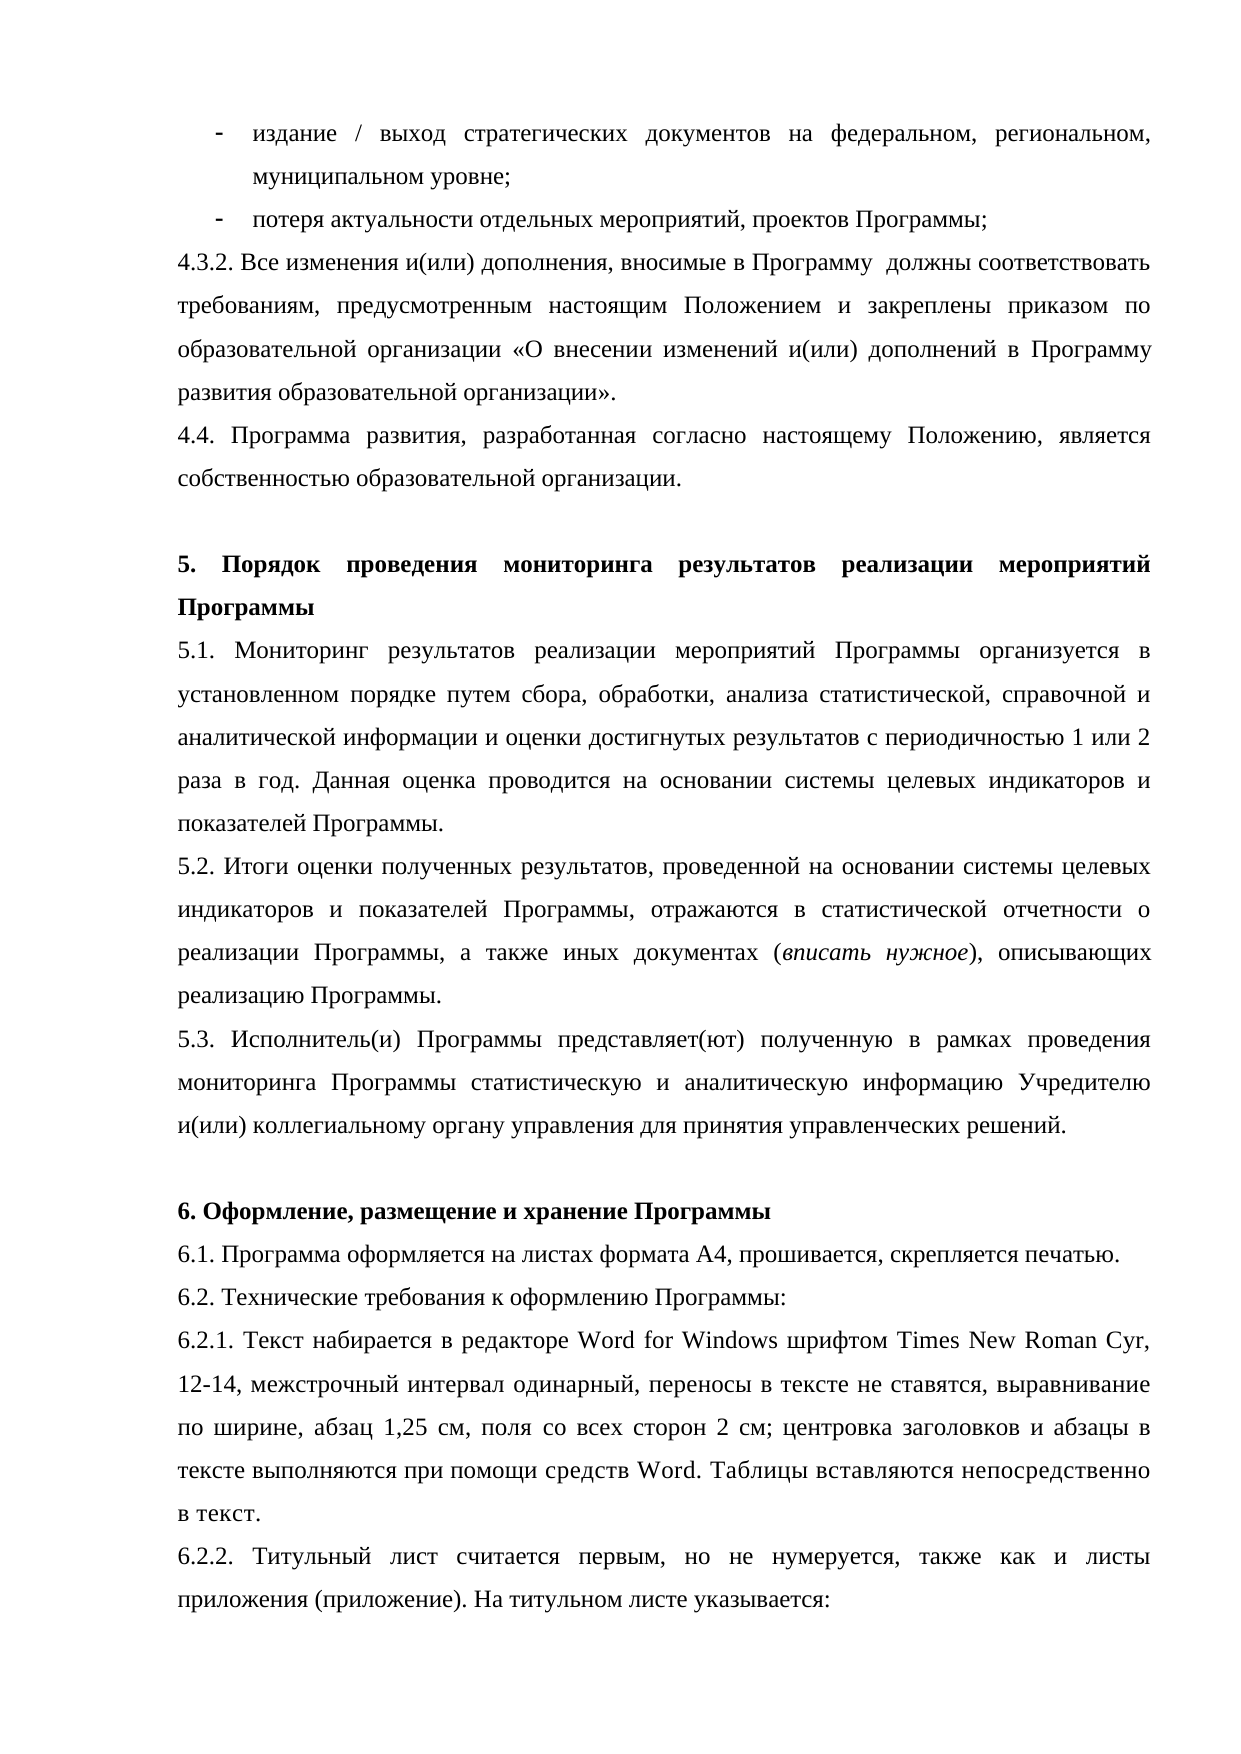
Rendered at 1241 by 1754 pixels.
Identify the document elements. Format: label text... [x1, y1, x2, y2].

text 5.3. Исполнитель(и) Программы представляет(ют) полученную в рамках проведения мониторинга Программы статистическую и аналитическую информацию Учредителю и(или) коллегиальному органу управления для принятия управленческих решений. [177, 1024, 1152, 1139]
text 5. Порядок проведения мониторинга результатов реализации мероприятий Программы [177, 549, 1152, 621]
text 5.1. Мониторинг результатов реализации мероприятий Программы организуется в установленном порядке путем сбора, обработки, анализа статистической, справочной и аналитической информации и оценки достигнутых результатов с периодичностью 1 или 2 раза в год. Данная оценка проводится на основании системы целевых индикаторов и показателей Программы. [177, 636, 1152, 837]
text 6.1. Программа оформляется на листах формата А4, прошивается, скрепляется печатью. [177, 1239, 1152, 1268]
list потеря актуальности отдельных мероприятий, проектов Программы; [215, 204, 1152, 233]
text 6.2.1. Текст набирается в редакторе Word for Windows шрифтом Times New Roman Cyr, 12-14, межстрочный интервал одинарный, переносы в тексте не ставятся, выравнивание по ширине, абзац , поля со всех сторон ; центровка заголовков и абзацы в тексте выполняются при помощи средств Word. Таблицы вставляются непосредственно в текст. [177, 1326, 1152, 1527]
text 4.4. Программа развития, разработанная согласно настоящему Положению, является собственностью образовательной организации. [177, 420, 1152, 492]
text 4.3.2. Все изменения и(или) дополнения, вносимые в Программу должны соответствовать требованиям, предусмотренным настоящим Положением и закреплены приказом по образовательной организации «О внесении изменений и(или) дополнений в Программу развития образовательной организации». [177, 247, 1152, 406]
text 5.2. Итоги оценки полученных результатов, проведенной на основании системы целевых индикаторов и показателей Программы, отражаются в статистической отчетности о реализации Программы, а также иных документах (вписать нужное), описывающих реализацию Программы. [177, 851, 1152, 1009]
text 6. Оформление, размещение и хранение Программы [177, 1196, 1152, 1225]
text 6.2. Технические требования к оформлению Программы: [177, 1282, 1152, 1311]
text 6.2.2. Титульный лист считается первым, но не нумеруется, также как и листы приложения (приложение). На титульном листе указывается: [177, 1541, 1152, 1613]
list издание / выход стратегических документов на федеральном, региональном, муниципальном уровне; [215, 118, 1152, 190]
